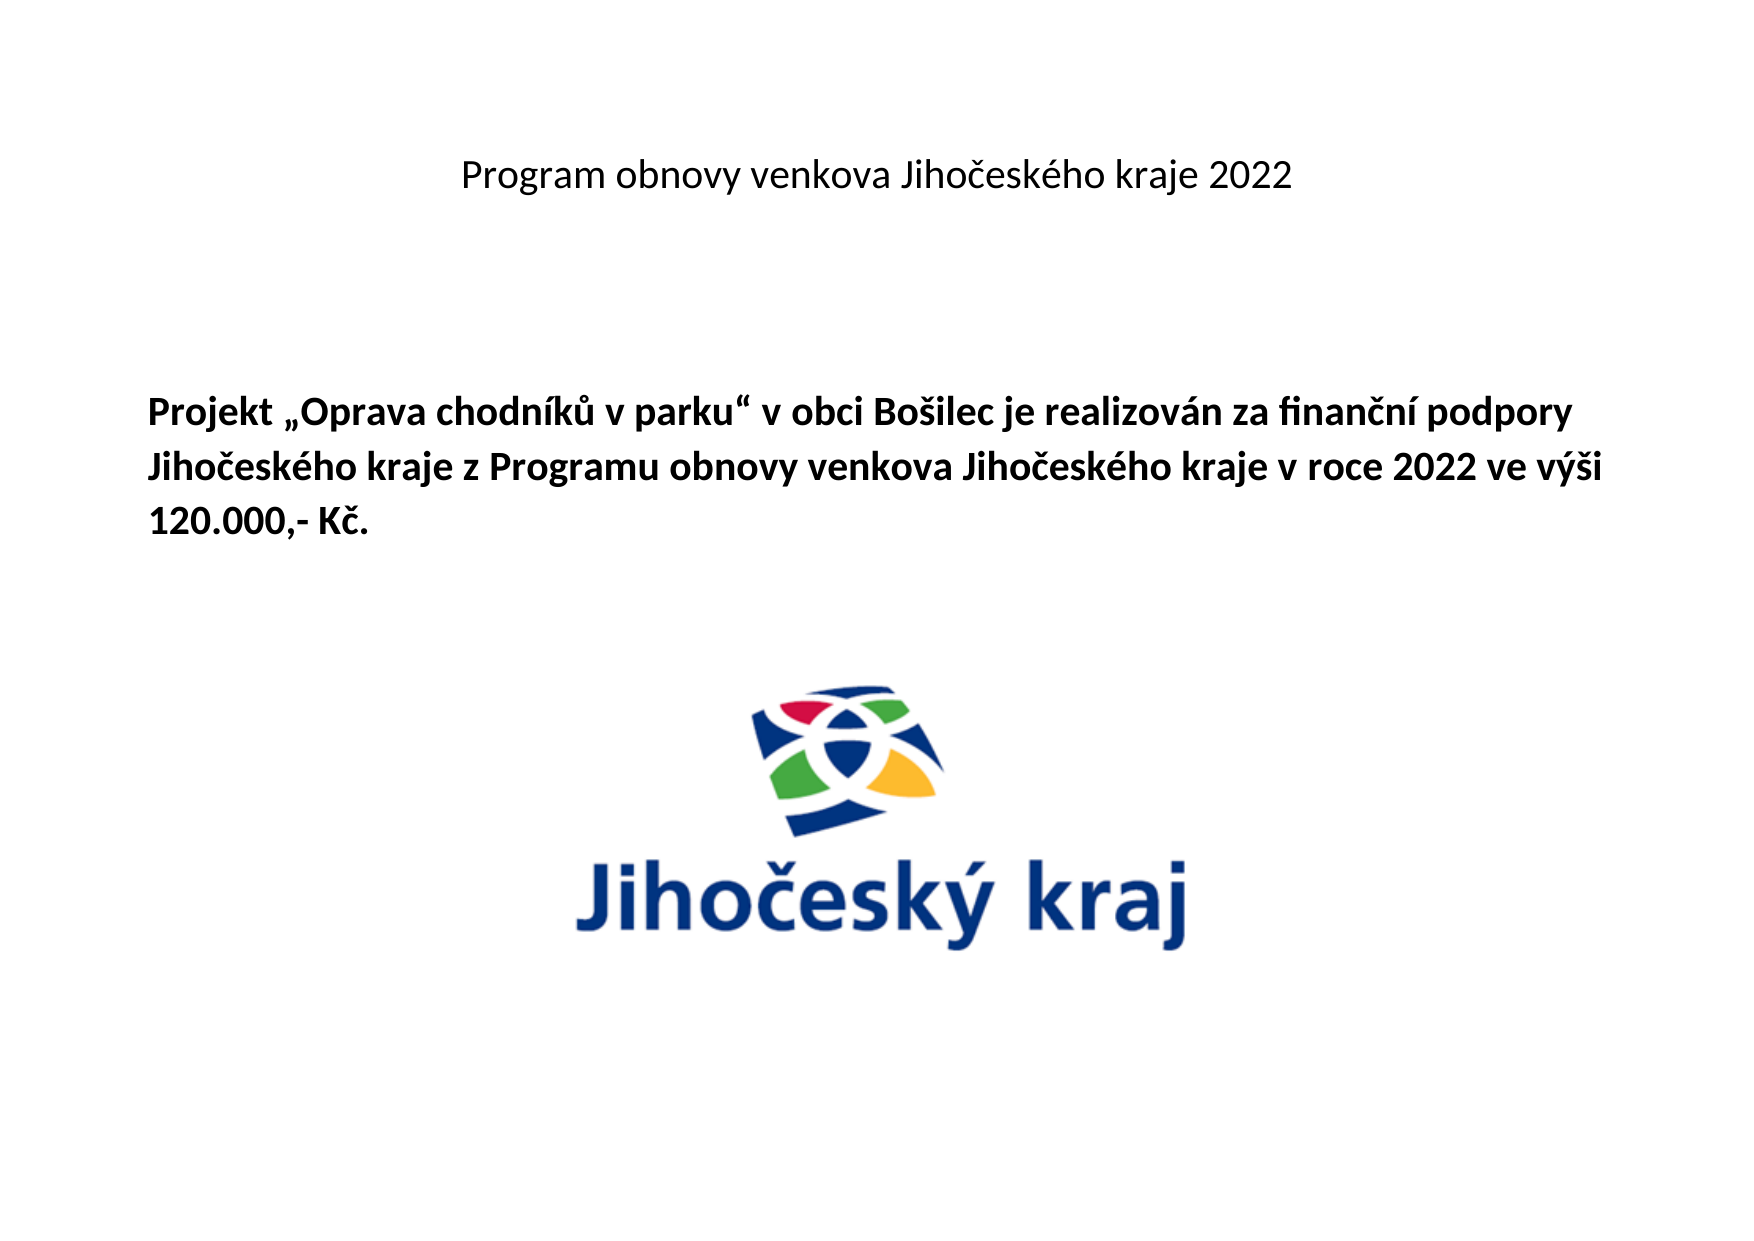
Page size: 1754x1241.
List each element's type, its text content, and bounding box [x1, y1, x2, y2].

text Projekt „Oprava chodníků v parku“ v obci Bošilec je realizován za finanční podpory Jihočeského kraje z Programu obnovy venkova Jihočeského kraje v roce 2022 ve výši 120.000,- Kč. [148, 384, 1606, 545]
text Program obnovy venkova Jihočeského kraje 2022 [148, 148, 1606, 198]
